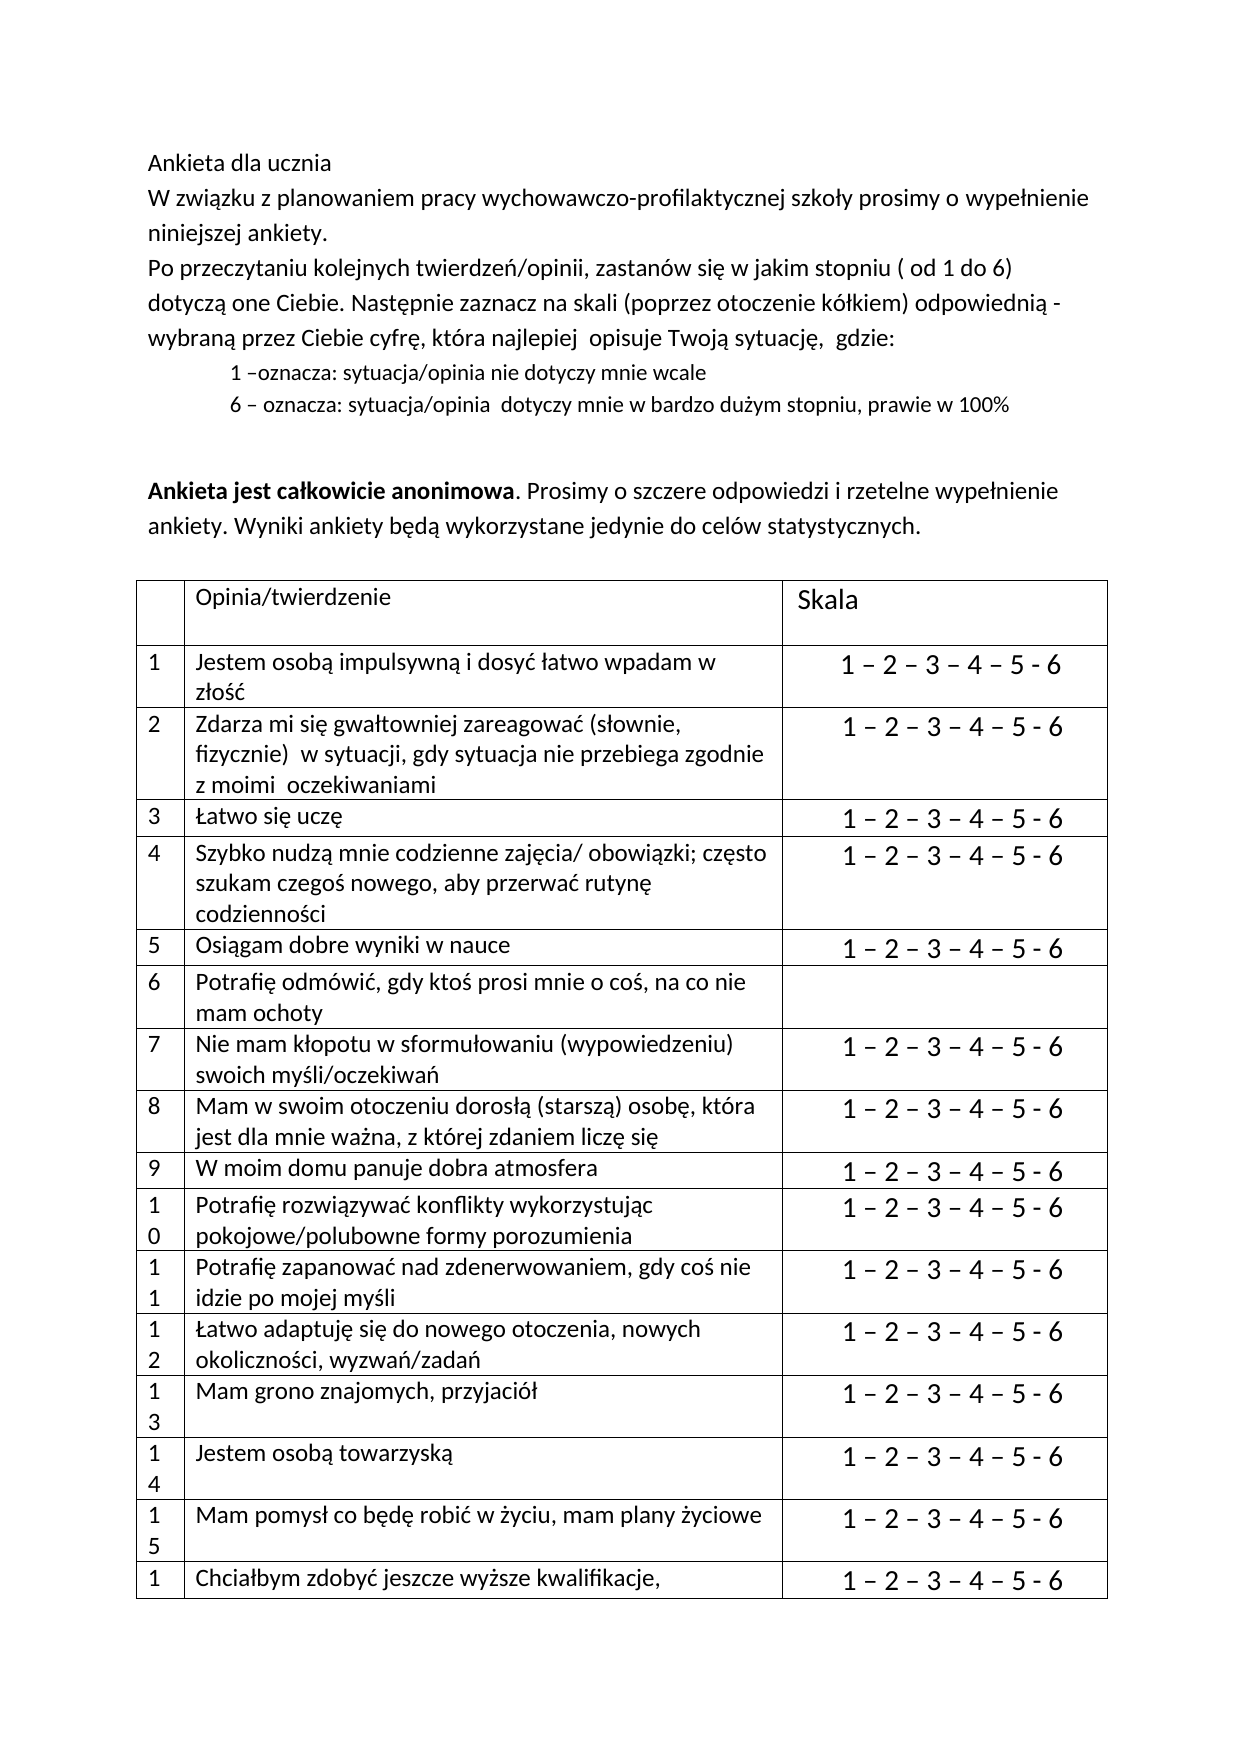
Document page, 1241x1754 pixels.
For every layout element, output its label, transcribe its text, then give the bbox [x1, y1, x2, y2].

table_cell 1 – 2 – 3 – 4 – 5 - 6 [783, 1500, 1107, 1561]
table_cell 5 [137, 930, 184, 965]
text Ankieta jest całkowicie anonimowa. Prosimy o szczere odpowiedzi i rzetelne wypełnienie ankiety. Wyniki ankiety będą wykorzystane jedynie do celów statystycznych. [148, 475, 1093, 576]
table_cell 13 [137, 1376, 184, 1437]
table_cell Jestem osobą towarzyską [185, 1438, 782, 1499]
table_cell Łatwo się uczę [185, 800, 782, 836]
list 6 – oznacza: sytuacja/opinia dotyczy mnie w bardzo dużym stopniu, prawie w 100% [229, 390, 1093, 418]
table_cell 1 – 2 – 3 – 4 – 5 - 6 [783, 1314, 1107, 1374]
table_cell Nie mam kłopotu w sformułowaniu (wypowiedzeniu) swoich myśli/oczekiwań [185, 1029, 782, 1089]
table_cell 4 [137, 837, 184, 929]
table_cell 1 – 2 – 3 – 4 – 5 - 6 [783, 1251, 1107, 1312]
table_cell 1 – 2 – 3 – 4 – 5 - 6 [783, 1189, 1107, 1250]
table_cell 1 – 2 – 3 – 4 – 5 - 6 [783, 930, 1107, 965]
table_cell 9 [137, 1153, 184, 1188]
table_cell Mam w swoim otoczeniu dorosłą (starszą) osobę, która jest dla mnie ważna, z której zdaniem liczę się [185, 1091, 782, 1152]
table_cell 1 [137, 646, 184, 707]
table_cell 1 – 2 – 3 – 4 – 5 - 6 [783, 837, 1107, 929]
table_cell 1 – 2 – 3 – 4 – 5 - 6 [783, 1438, 1107, 1499]
table_cell 1 – 2 – 3 – 4 – 5 - 6 [783, 708, 1107, 799]
text W związku z planowaniem pracy wychowawczo-profilaktycznej szkoły prosimy o wypełnienie niniejszej ankiety. [148, 183, 1093, 248]
table_cell [783, 966, 1107, 1027]
table_cell 6 [137, 966, 184, 1027]
table_cell Jestem osobą impulsywną i dosyć łatwo wpadam w złość [185, 646, 782, 707]
table_cell 1 – 2 – 3 – 4 – 5 - 6 [783, 1029, 1107, 1089]
table_cell 3 [137, 800, 184, 836]
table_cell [783, 1562, 1107, 1597]
table_header Skala [783, 581, 1107, 645]
table_cell 1 – 2 – 3 – 4 – 5 - 6 [783, 1091, 1107, 1152]
text Po przeczytaniu kolejnych twierdzeń/opinii, zastanów się w jakim stopniu ( od 1 do 6) dotyczą one Ciebie. Następnie zaznacz na skali (poprzez otoczenie kółkiem) odpowiednią - wybraną przez Ciebie cyfrę, która najlepiej opisuje Twoją sytuację, gdzie: [148, 253, 1093, 353]
table_cell Osiągam dobre wyniki w nauce [185, 930, 782, 965]
table_cell 12 [137, 1314, 184, 1374]
table_cell 1 – 2 – 3 – 4 – 5 - 6 [783, 1153, 1107, 1188]
table_cell 8 [137, 1091, 184, 1152]
list 1 –oznacza: sytuacja/opinia nie dotyczy mnie wcale [229, 358, 1093, 386]
table_cell 7 [137, 1029, 184, 1089]
table_header [137, 581, 184, 645]
table_cell Zdarza mi się gwałtowniej zareagować (słownie, fizycznie) w sytuacji, gdy sytuacja nie przebiega zgodnie z moimi oczekiwaniami [185, 708, 782, 799]
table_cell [185, 1562, 782, 1597]
table_cell 1 – 2 – 3 – 4 – 5 - 6 [783, 1376, 1107, 1437]
table_cell Potrafię rozwiązywać konflikty wykorzystując pokojowe/polubowne formy porozumienia [185, 1189, 782, 1250]
table_cell 15 [137, 1500, 184, 1561]
text Ankieta dla ucznia [148, 148, 1093, 178]
table_cell 10 [137, 1189, 184, 1250]
table_cell Potrafię zapanować nad zdenerwowaniem, gdy coś nie idzie po mojej myśli [185, 1251, 782, 1312]
table_cell 2 [137, 708, 184, 799]
table_cell Mam grono znajomych, przyjaciół [185, 1376, 782, 1437]
table_cell 16 [137, 1562, 184, 1597]
table_cell Szybko nudzą mnie codzienne zajęcia/ obowiązki; często szukam czegoś nowego, aby przerwać rutynę codzienności [185, 837, 782, 929]
table_cell Potrafię odmówić, gdy ktoś prosi mnie o coś, na co nie mam ochoty [185, 966, 782, 1027]
table_cell Łatwo adaptuję się do nowego otoczenia, nowych okoliczności, wyzwań/zadań [185, 1314, 782, 1374]
table_header Opinia/twierdzenie [185, 581, 782, 645]
table_cell 1 – 2 – 3 – 4 – 5 - 6 [783, 646, 1107, 707]
table_cell 1 – 2 – 3 – 4 – 5 - 6 [783, 800, 1107, 836]
table_cell 11 [137, 1251, 184, 1312]
table_cell 14 [137, 1438, 184, 1499]
table_cell W moim domu panuje dobra atmosfera [185, 1153, 782, 1188]
table_cell Mam pomysł co będę robić w życiu, mam plany życiowe [185, 1500, 782, 1561]
